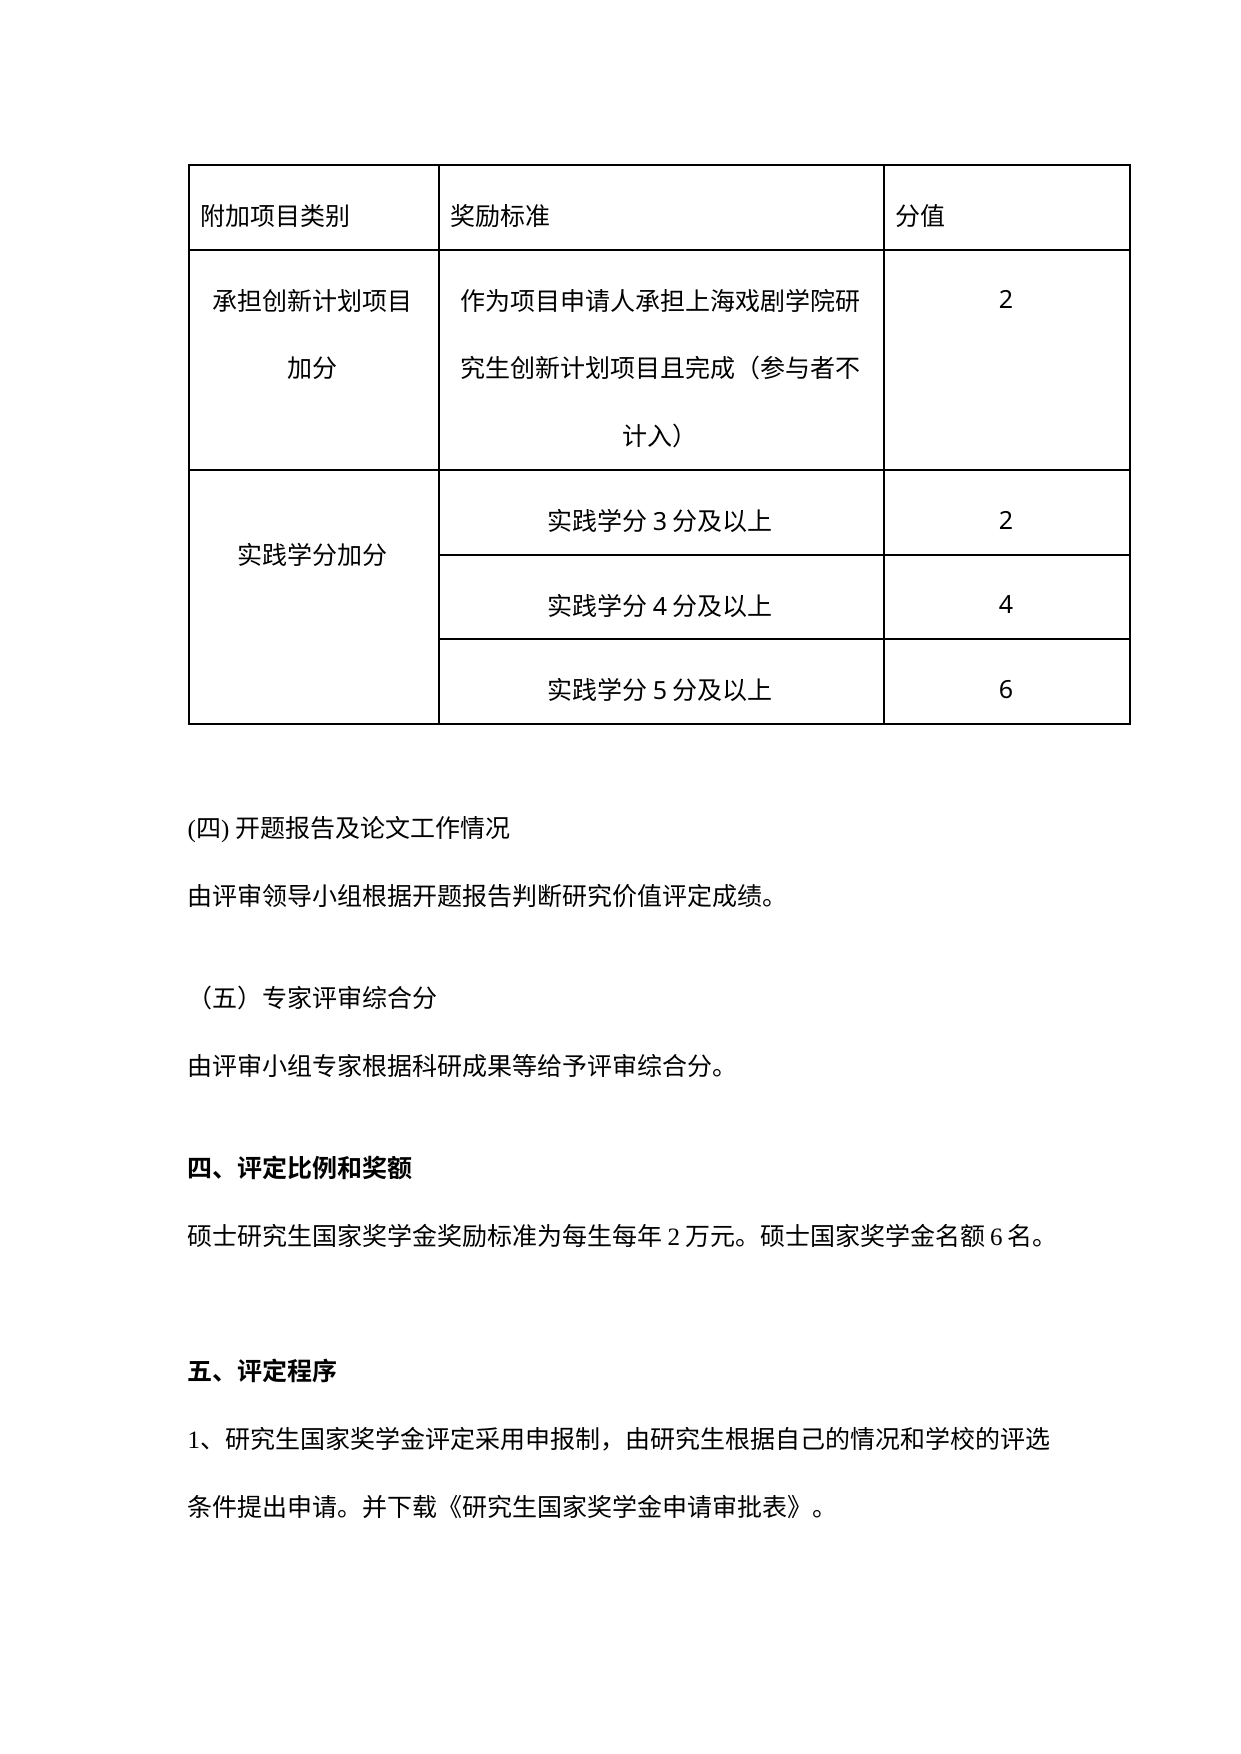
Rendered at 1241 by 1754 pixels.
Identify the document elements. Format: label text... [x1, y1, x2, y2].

table_cell 实践学分5分及以上 [440, 640, 883, 723]
table_header 分值 [885, 166, 1129, 248]
text 四、评定比例和奖额 [187, 1132, 1053, 1200]
table_cell 2 [885, 471, 1129, 553]
text 由评审领导小组根据开题报告判断研究价值评定成绩。 [187, 861, 1053, 928]
text (四) 开题报告及论文工作情况 [187, 793, 1053, 861]
table_cell 实践学分4分及以上 [440, 556, 883, 638]
text 1、研究生国家奖学金评定采用申报制，由研究生根据自己的情况和学校的评选条件提出申请。并下载《研究生国家奖学金申请审批表》。 [187, 1404, 1053, 1540]
table_cell 2 [885, 251, 1129, 469]
text （五）专家评审综合分 [187, 962, 1053, 1030]
table_cell 实践学分3分及以上 [440, 471, 883, 553]
table_header 奖励标准 [440, 166, 883, 248]
table_cell 作为项目申请人承担上海戏剧学院研究生创新计划项目且完成（参与者不计入） [440, 251, 883, 469]
table_cell 承担创新计划项目加分 [190, 251, 438, 469]
text 五、评定程序 [187, 1336, 1053, 1404]
table_header 附加项目类别 [190, 166, 438, 248]
table_cell 6 [885, 640, 1129, 723]
table_cell 4 [885, 556, 1129, 638]
text 硕士研究生国家奖学金奖励标准为每生每年2万元。硕士国家奖学金名额6名。 [187, 1200, 1053, 1268]
table_cell 实践学分加分 [190, 471, 438, 723]
text 由评审小组专家根据科研成果等给予评审综合分。 [187, 1030, 1053, 1098]
